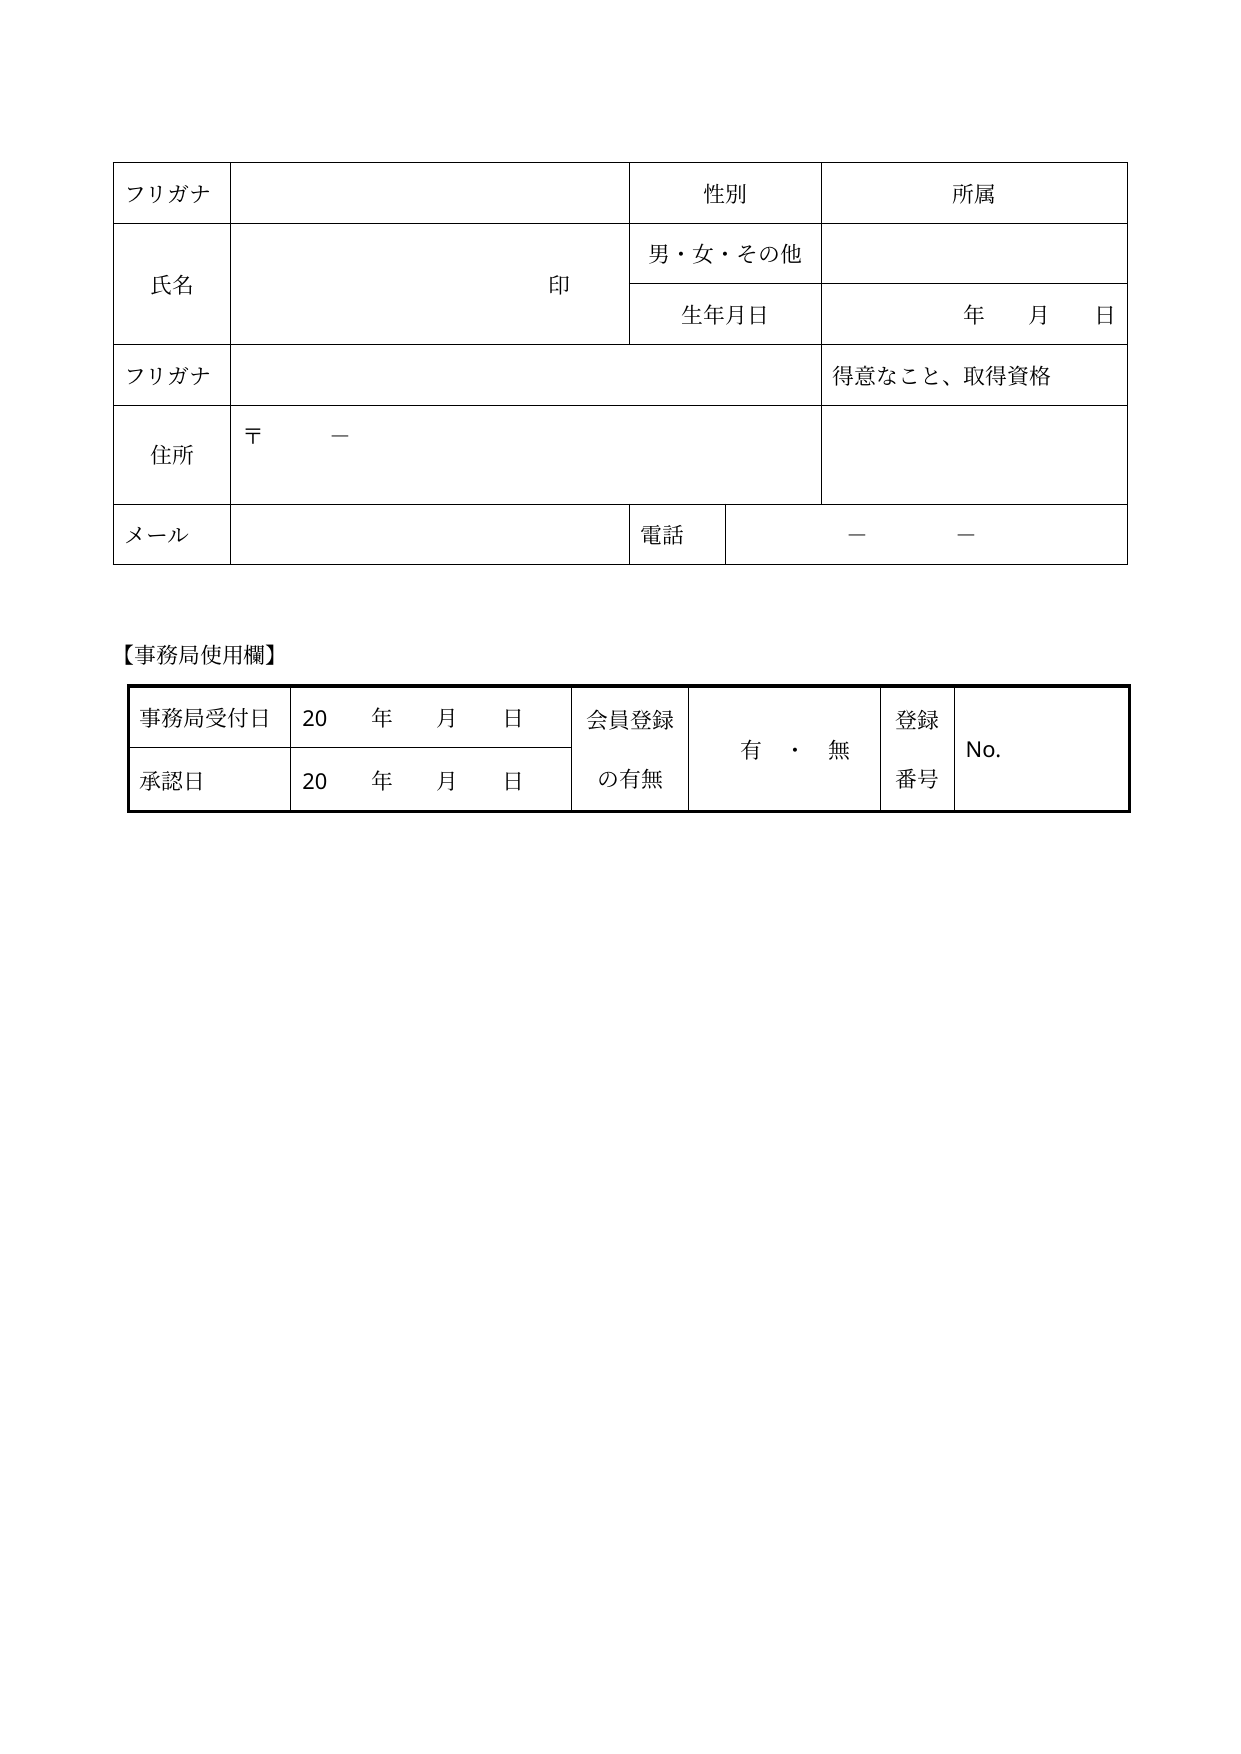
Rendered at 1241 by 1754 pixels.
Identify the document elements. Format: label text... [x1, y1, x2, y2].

table_cell － － [726, 505, 1127, 564]
table_header 事務局受付日 [130, 688, 290, 747]
table_cell 20 年 月 日 [291, 748, 571, 810]
text 【事務局使用欄】 [112, 625, 1128, 684]
table_cell 生年月日 [630, 284, 821, 344]
table_header 20 年 月 日 [291, 688, 571, 747]
table_header 会員登録の有無 [572, 688, 688, 810]
table_cell 住所 [114, 406, 230, 503]
table_cell 電話 [630, 505, 725, 564]
table_cell 所属 [822, 163, 1127, 223]
table_cell 得意なこと、取得資格 [822, 345, 1127, 404]
table_header 有 ・ 無 [689, 688, 880, 810]
table_cell メール [114, 505, 230, 564]
table_cell 承認日 [130, 748, 290, 810]
table_header No. [955, 688, 1128, 810]
table_cell [231, 345, 821, 404]
table_cell 印 [231, 224, 629, 344]
table_cell [231, 505, 629, 564]
table_cell 男・女・その他 [630, 224, 821, 283]
table_cell [231, 163, 629, 223]
table_cell [822, 224, 1127, 283]
table_cell フリガナ [114, 163, 230, 223]
table_cell [822, 406, 1127, 503]
table_cell フリガナ [114, 345, 230, 404]
table_cell 氏名 [114, 224, 230, 344]
table_header 登録番号 [881, 688, 954, 810]
table_cell 年 月 日 [822, 284, 1127, 344]
table_cell 性別 [630, 163, 821, 223]
table_cell 〒 － [231, 406, 821, 503]
